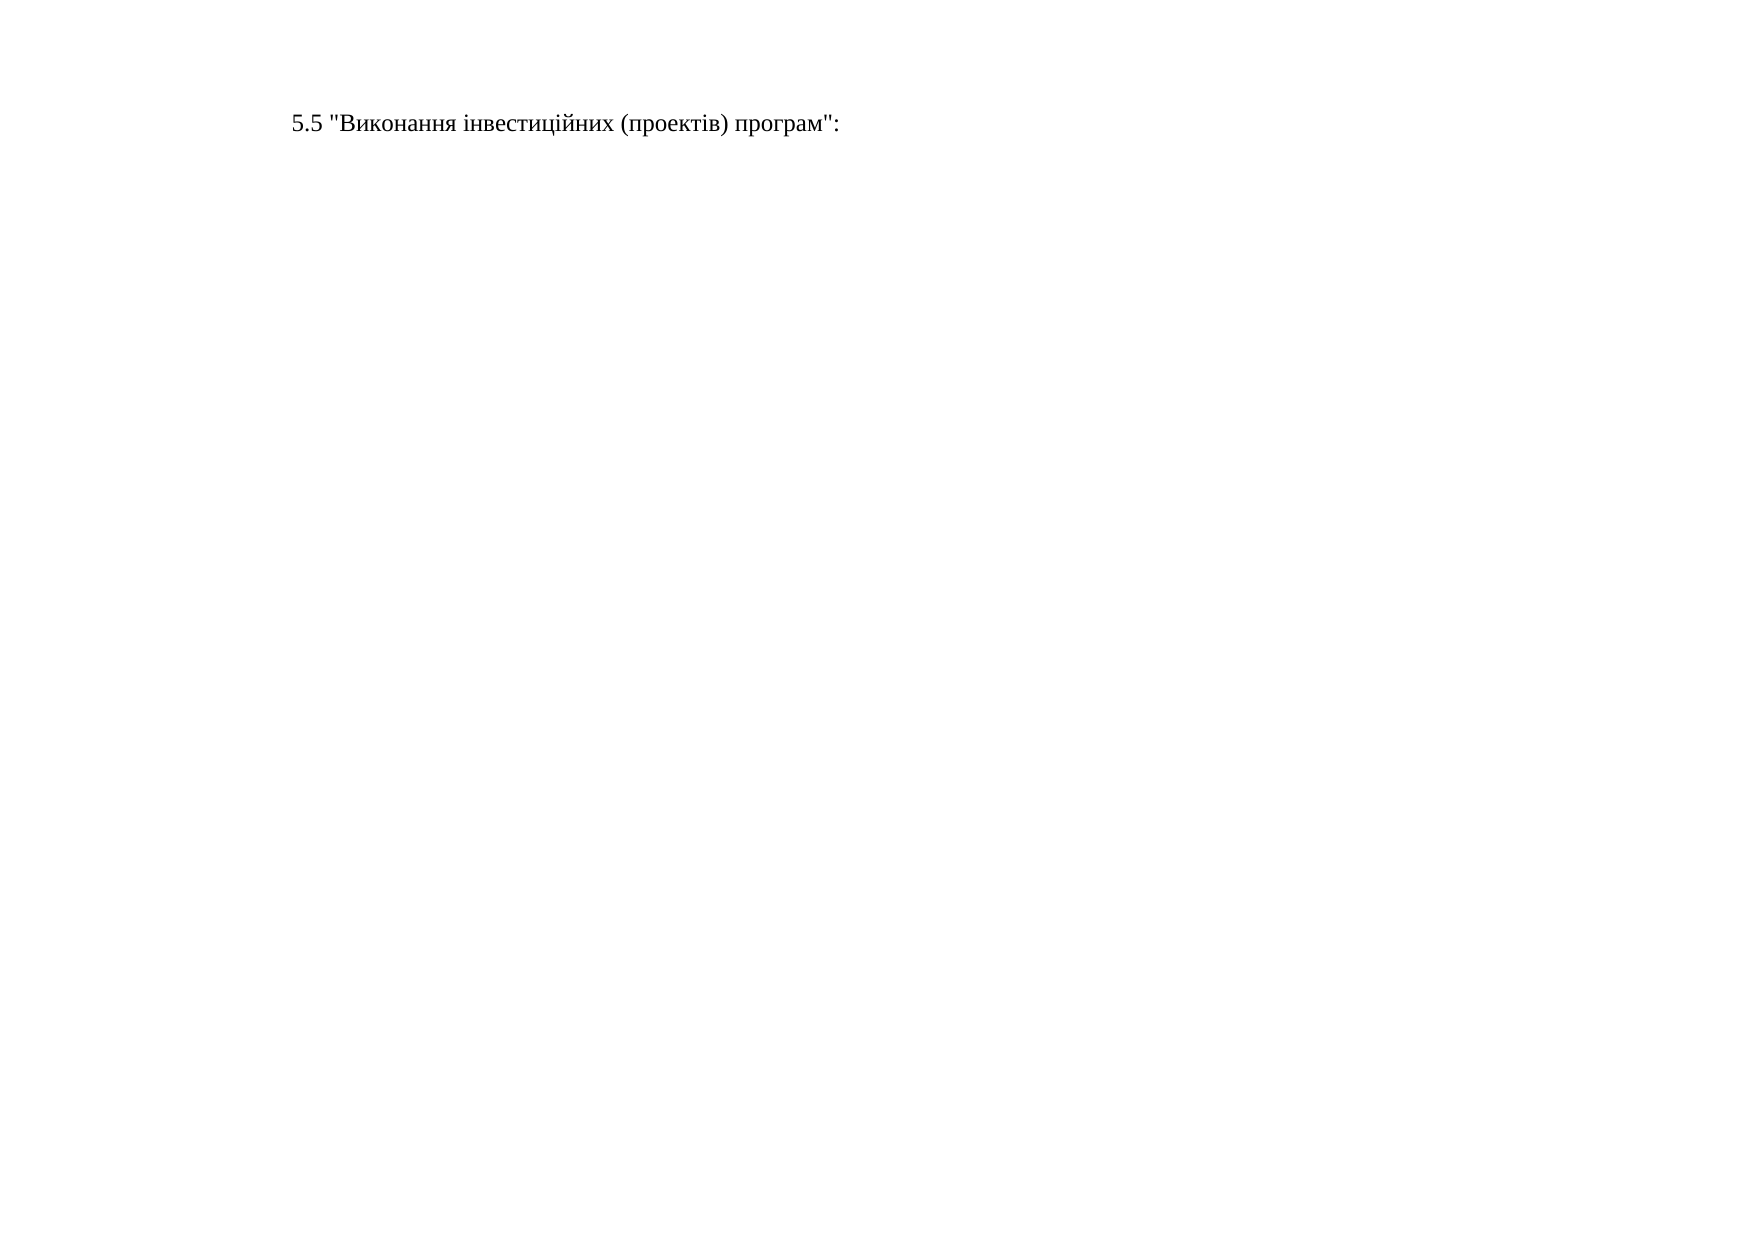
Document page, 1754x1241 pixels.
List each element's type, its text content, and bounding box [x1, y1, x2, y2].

table_header 5.5 "Виконання інвестиційних (проектів) програм": [290, 106, 1682, 138]
